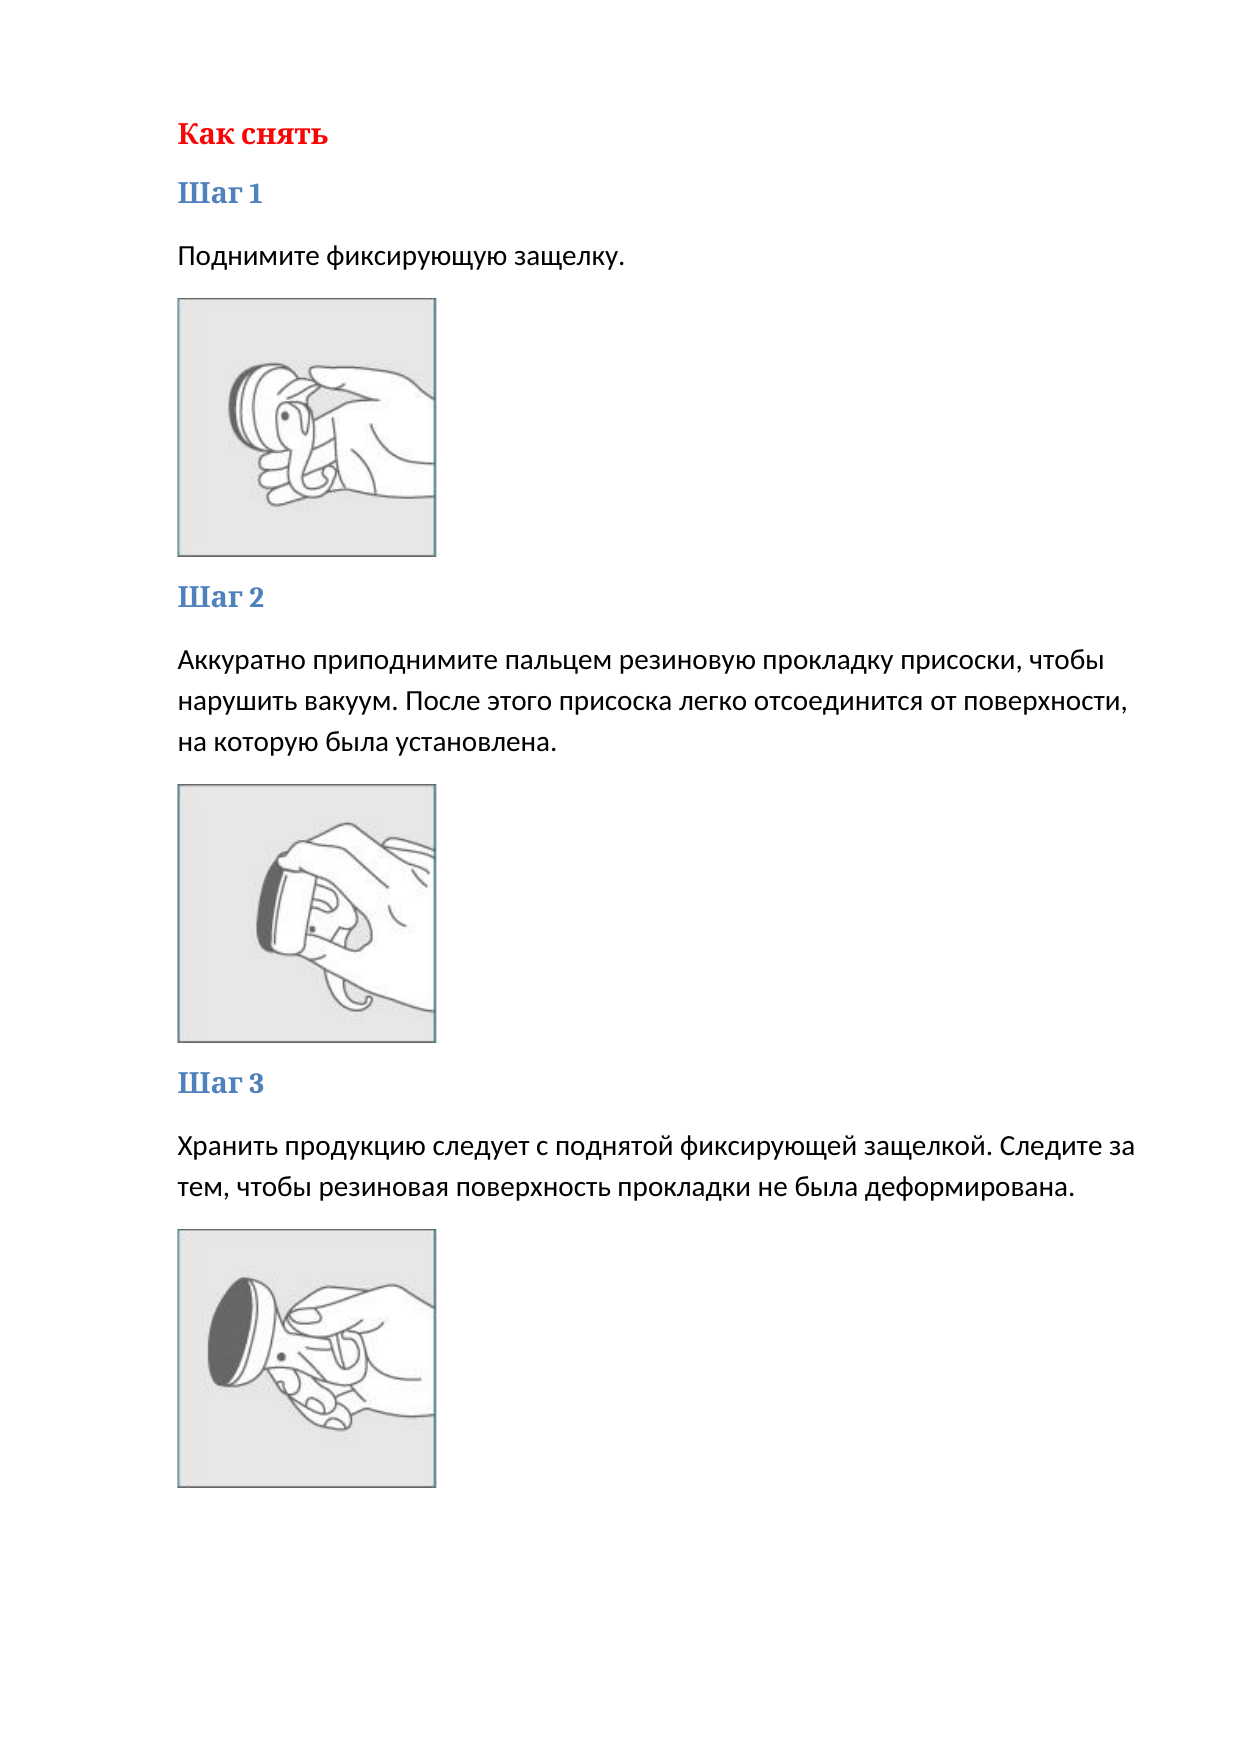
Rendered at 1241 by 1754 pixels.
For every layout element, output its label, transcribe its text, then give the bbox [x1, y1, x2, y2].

picture [177, 784, 437, 1043]
text Шаг 1 [177, 177, 1152, 211]
text Шаг 3 [177, 1067, 1152, 1101]
picture [177, 298, 437, 557]
picture [177, 1229, 437, 1488]
text Хранить продукцию следует с поднятой фиксирующей защелкой. Следите за тем, чтобы резиновая поверхность прокладки не была деформирована. [177, 1127, 1152, 1203]
text Поднимите фиксирующую защелку. [177, 237, 1152, 272]
text Аккуратно приподнимите пальцем резиновую прокладку присоски, чтобы нарушить вакуум. После этого присоска легко отсоединится от поверхности, на которую была установлена. [177, 641, 1152, 758]
text Шаг 2 [177, 581, 1152, 615]
text Как снять [177, 118, 1152, 152]
